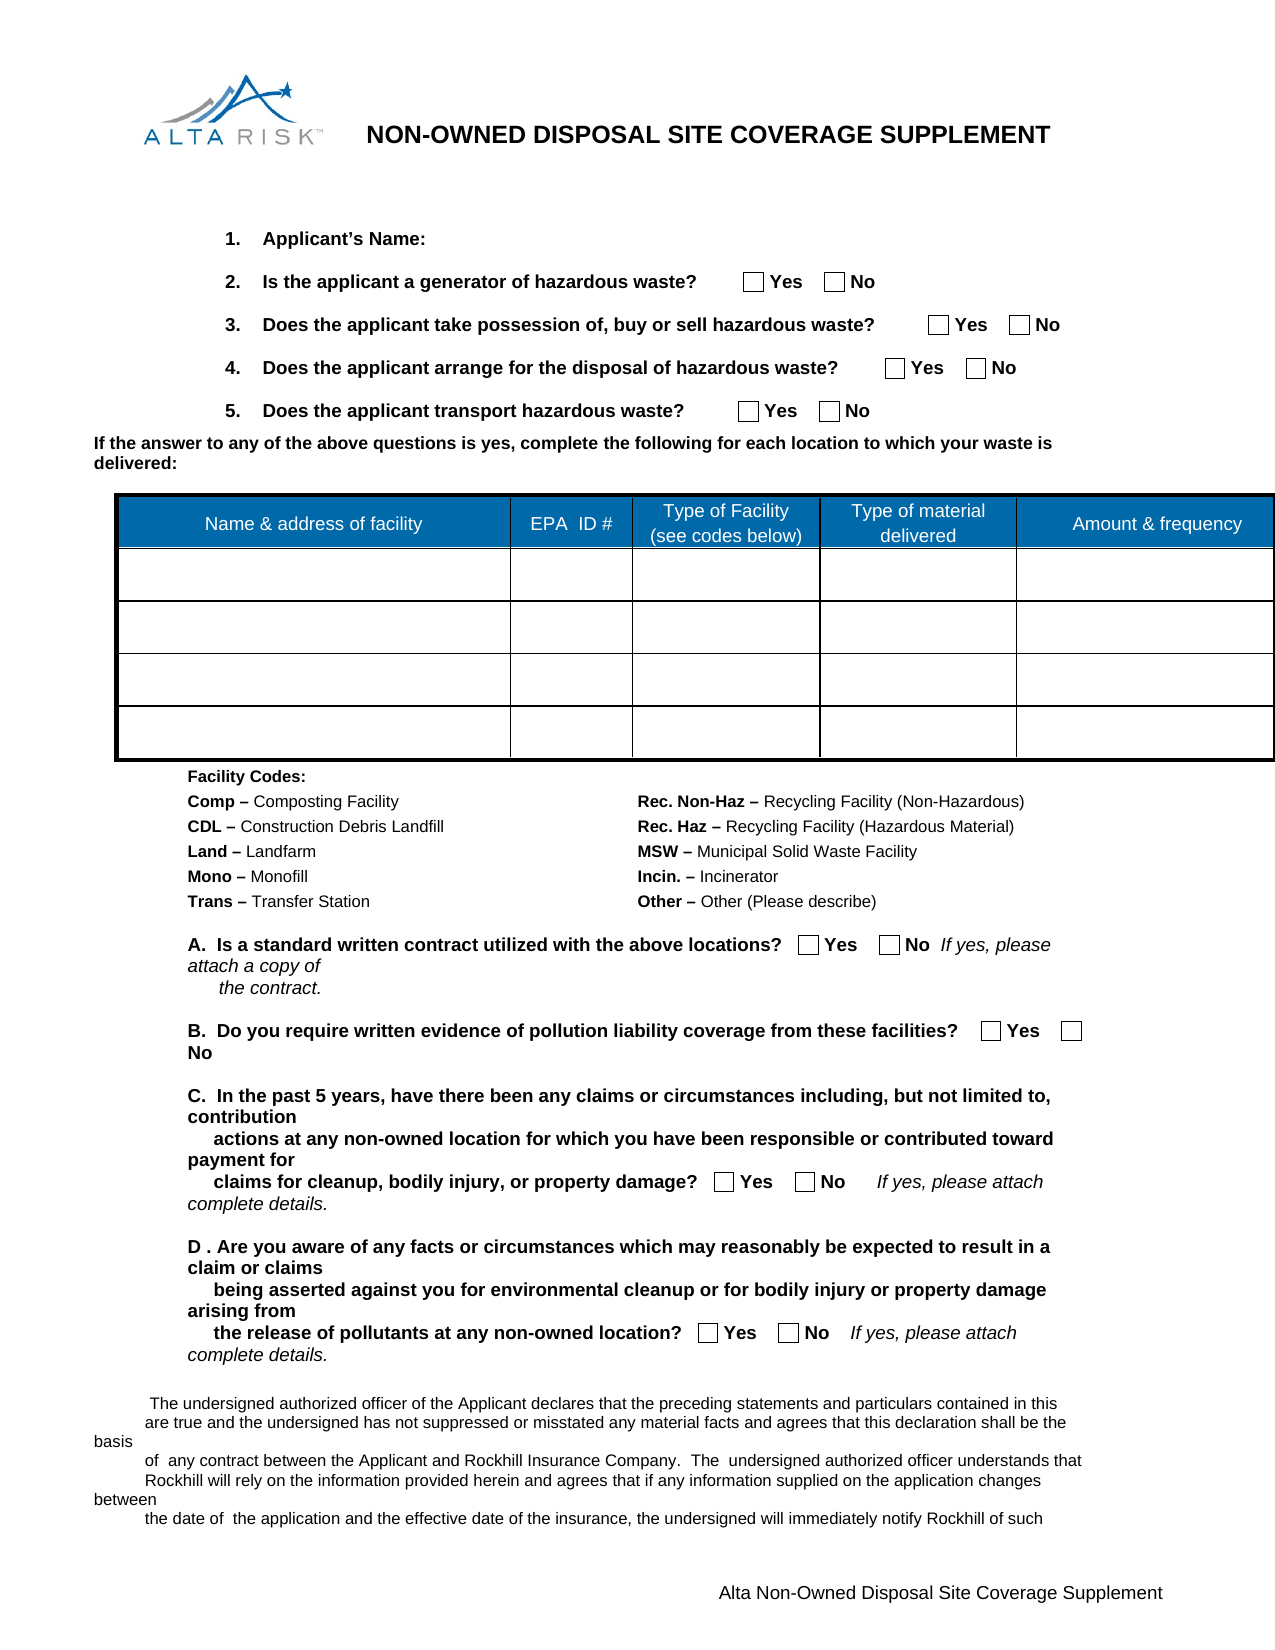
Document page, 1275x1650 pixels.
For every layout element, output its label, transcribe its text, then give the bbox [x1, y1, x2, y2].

table_cell [119, 602, 510, 652]
table_header Type of material delivered [821, 497, 1016, 547]
text Comp – Composting Facility Rec. Non-Haz – Recycling Facility (Non-Hazardous) [187, 787, 1087, 812]
text The undersigned authorized officer of the Applicant declares that the preceding statements and particulars contained in this [94, 1394, 1087, 1413]
table_cell [511, 654, 632, 705]
text the date of the application and the effective date of the insurance, the undersigned will immediately notify Rockhill of such [94, 1509, 1087, 1528]
table_cell [633, 602, 819, 652]
table_header Type of Facility (see codes below) [633, 497, 820, 547]
text the contract. [187, 977, 1087, 998]
table_cell [633, 654, 819, 705]
text Facility Codes: [187, 762, 1087, 787]
list Applicant’s Name: [225, 228, 1087, 249]
table_cell [511, 602, 632, 652]
table_cell [1017, 549, 1273, 600]
text Mono – Monofill Incin. – Incinerator [187, 862, 1087, 887]
text C. In the past 5 years, have there been any claims or circumstances including, but not limited to, contribution [187, 1084, 1087, 1128]
text If the answer to any of the above questions is yes, complete the following for each location to which your waste is delivered: [94, 433, 1087, 473]
text of any contract between the Applicant and Rockhill Insurance Company. The undersigned authorized officer understands that [94, 1451, 1087, 1470]
text CDL – Construction Debris Landfill Rec. Haz – Recycling Facility (Hazardous Material) [187, 812, 1087, 837]
table_cell [511, 707, 632, 757]
text A. Is a standard written contract utilized with the above locations? Yes No If yes, please attach a copy of [187, 934, 1087, 977]
text B. Do you require written evidence of pollution liability coverage from these facilities? Yes No [187, 1020, 1087, 1063]
text actions at any non-owned location for which you have been responsible or contributed toward payment for [187, 1128, 1087, 1171]
picture [125, 46, 341, 175]
table_cell [1017, 602, 1273, 652]
table_cell [119, 549, 510, 600]
text Trans – Transfer Station Other – Other (Please describe) [187, 887, 1087, 912]
text NON-OWNED DISPOSAL SITE COVERAGE SUPPLEMENT [341, 120, 1087, 149]
table_cell [633, 549, 819, 600]
table_header Amount & frequency [1017, 497, 1273, 547]
table_cell [821, 707, 1016, 757]
table_cell [633, 707, 819, 757]
list Does the applicant take possession of, buy or sell hazardous waste? Yes No [225, 314, 1087, 336]
table_header Name & address of facility [119, 497, 510, 547]
table_cell [511, 549, 632, 600]
table_cell [1017, 654, 1273, 705]
table_cell [821, 654, 1016, 705]
table_cell [821, 549, 1016, 600]
table_cell [821, 602, 1016, 652]
text D . Are you aware of any facts or circumstances which may reasonably be expected to result in a claim or claims [187, 1236, 1087, 1279]
text being asserted against you for environmental cleanup or for bodily injury or property damage arising from [187, 1279, 1087, 1322]
list Does the applicant arrange for the disposal of hazardous waste? Yes No [225, 357, 1087, 379]
list Is the applicant a generator of hazardous waste? Yes No [225, 271, 1087, 292]
table_cell [119, 654, 510, 705]
text the release of pollutants at any non-owned location? Yes No If yes, please attach complete details. [187, 1322, 1087, 1365]
text claims for cleanup, bodily injury, or property damage? Yes No If yes, please attach complete details. [187, 1171, 1087, 1214]
table_header EPA ID # [511, 497, 632, 547]
table_cell [119, 707, 510, 757]
list Does the applicant transport hazardous waste? Yes No [225, 400, 1087, 422]
text are true and the undersigned has not suppressed or misstated any material facts and agrees that this declaration shall be the basis [94, 1413, 1087, 1451]
table_cell [1017, 707, 1273, 757]
text Land – Landfarm MSW – Municipal Solid Waste Facility [187, 837, 1087, 862]
text Rockhill will rely on the information provided herein and agrees that if any information supplied on the application changes between [94, 1470, 1087, 1509]
